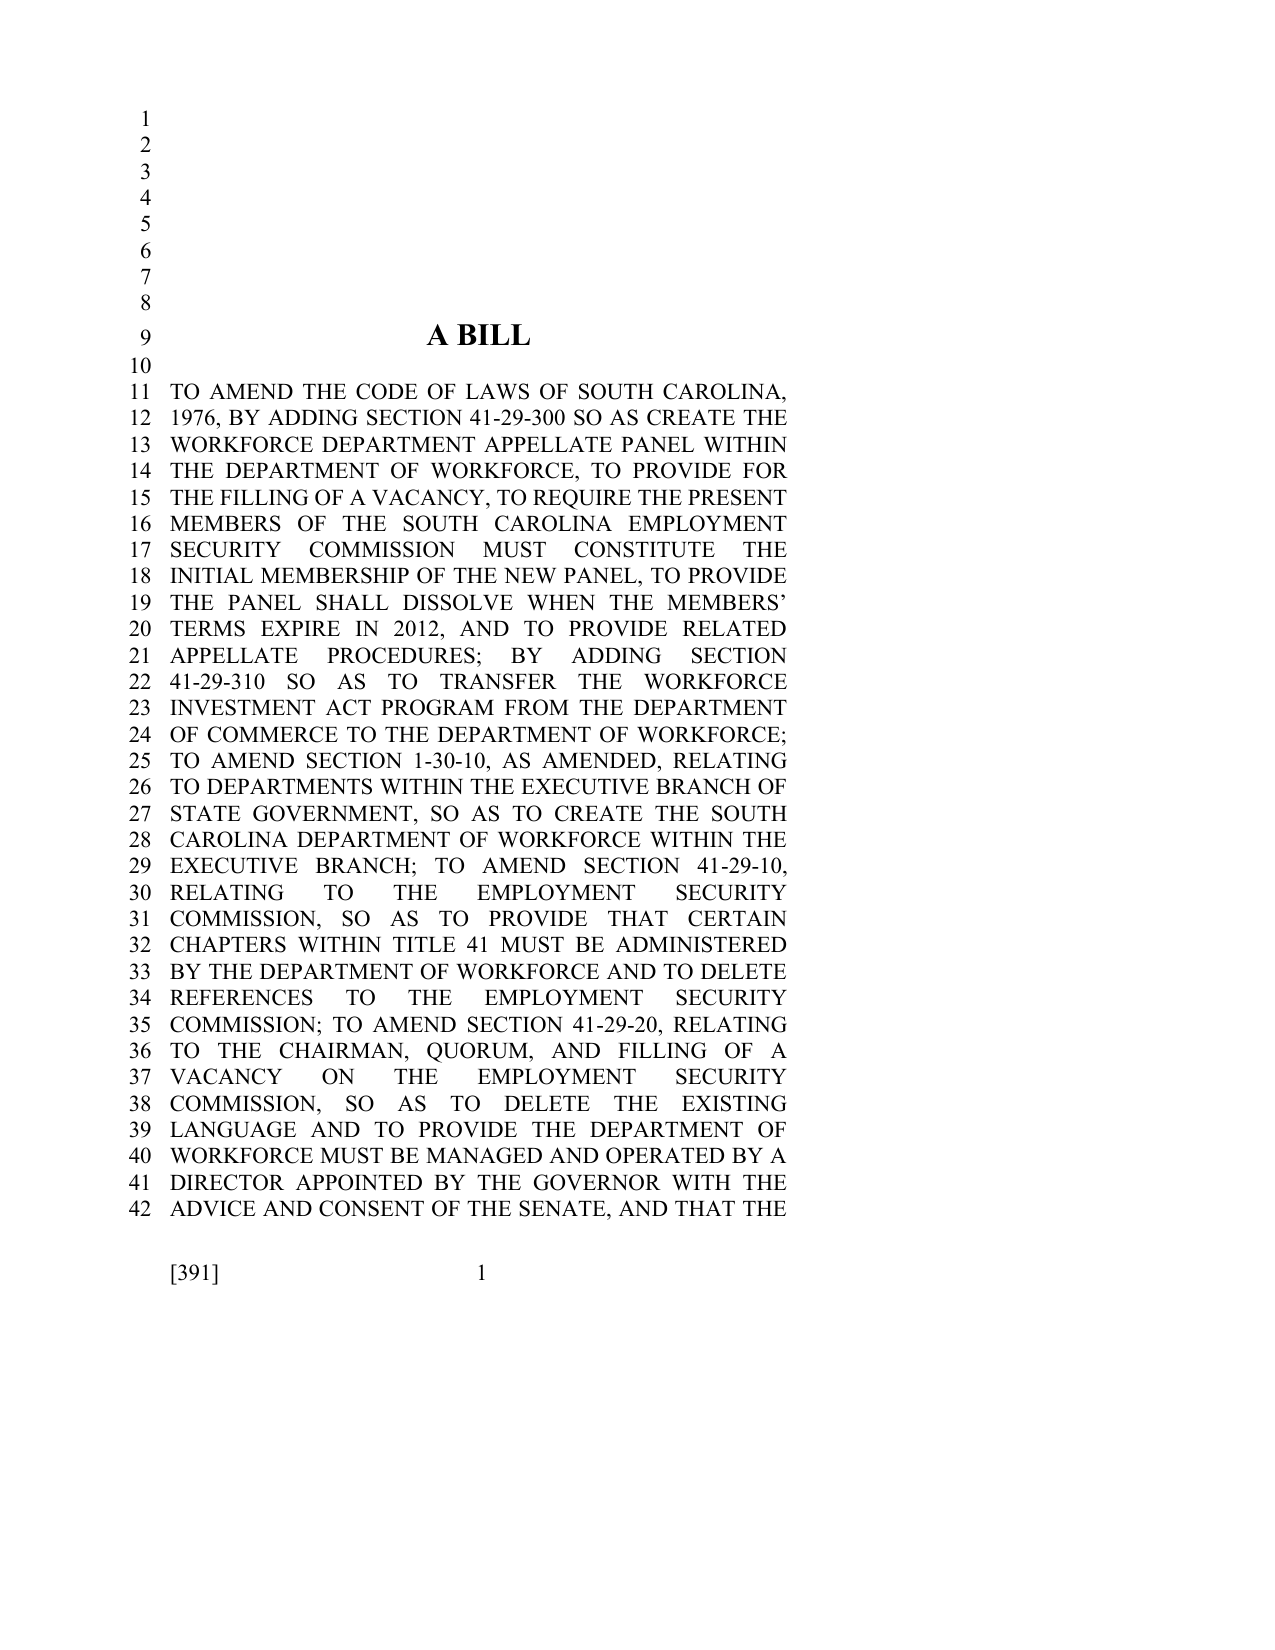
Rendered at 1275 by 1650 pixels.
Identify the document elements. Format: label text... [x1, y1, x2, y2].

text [169, 378, 787, 1221]
text A BILL [169, 316, 787, 352]
